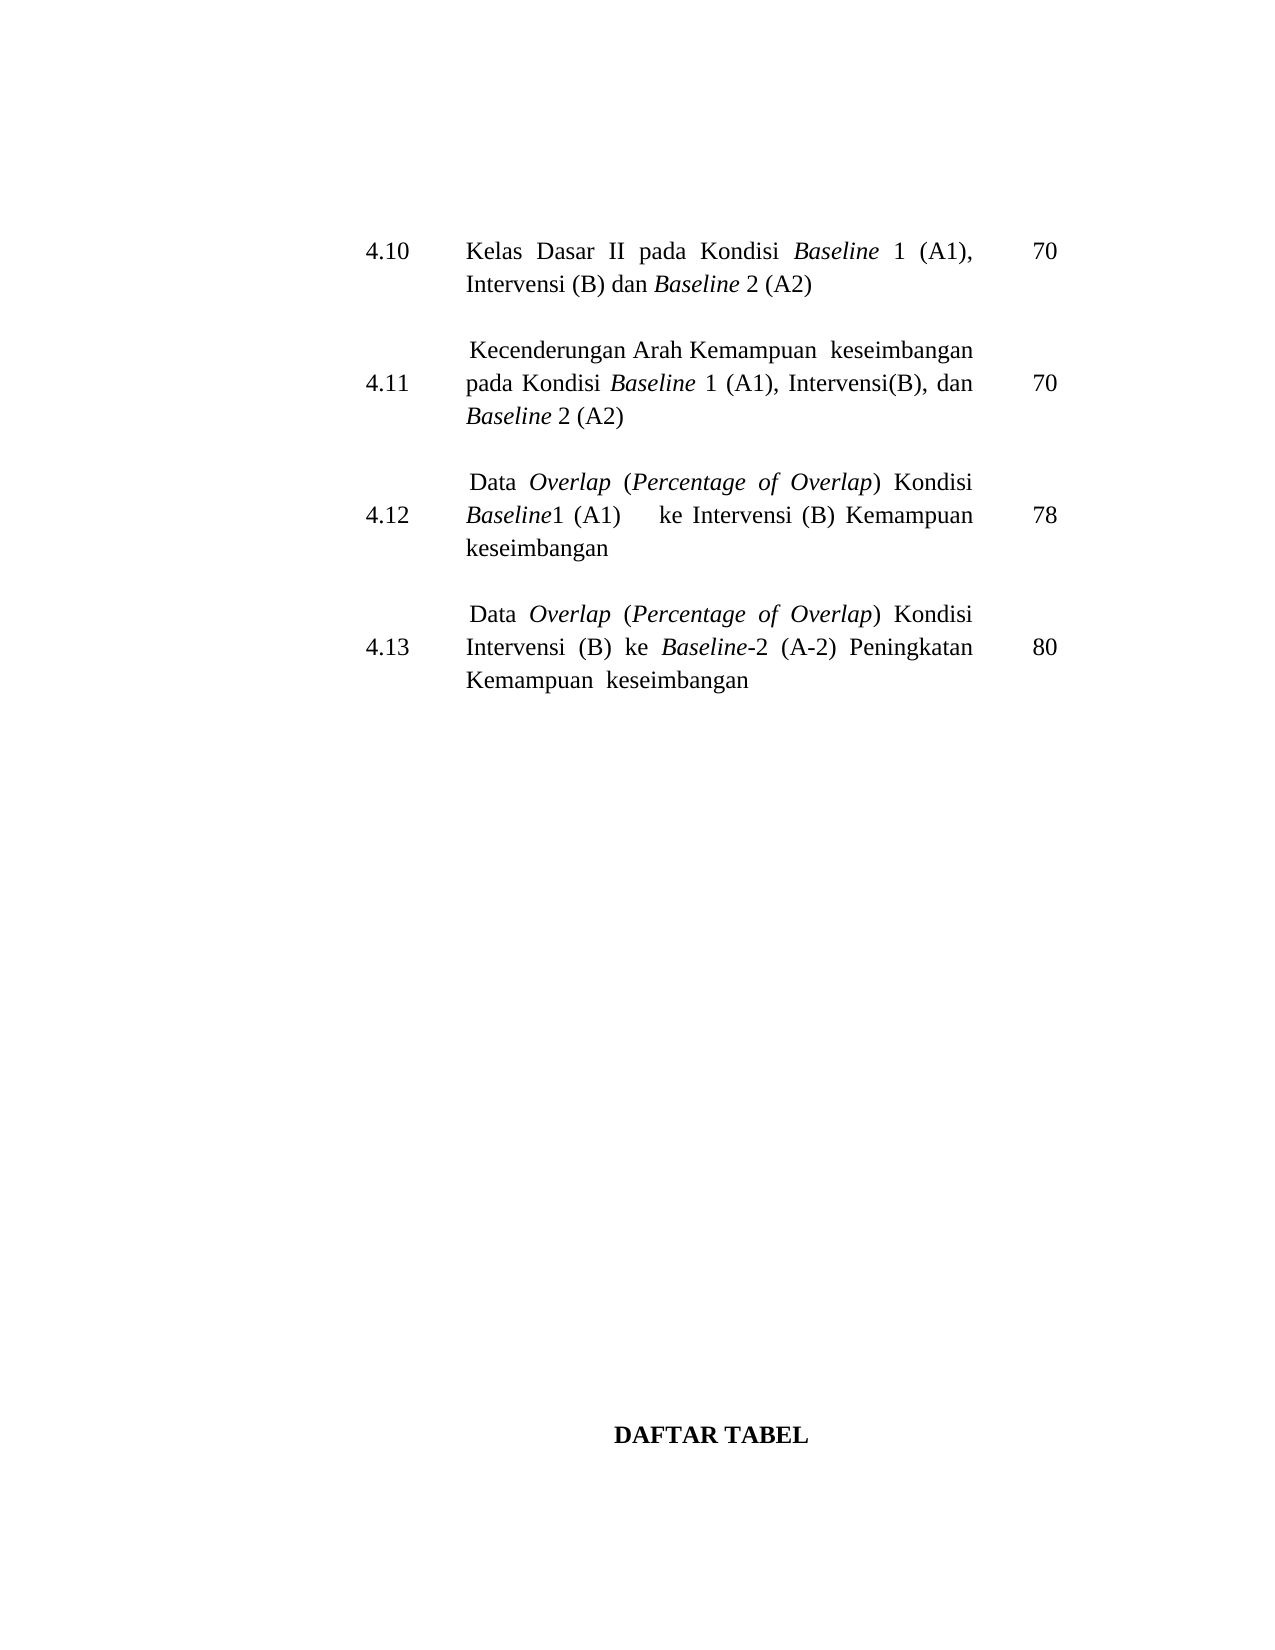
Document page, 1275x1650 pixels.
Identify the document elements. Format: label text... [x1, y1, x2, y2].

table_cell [354, 236, 454, 1029]
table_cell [984, 236, 1106, 1029]
text DAFTAR TABEL [236, 1420, 1098, 1449]
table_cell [454, 236, 984, 1029]
